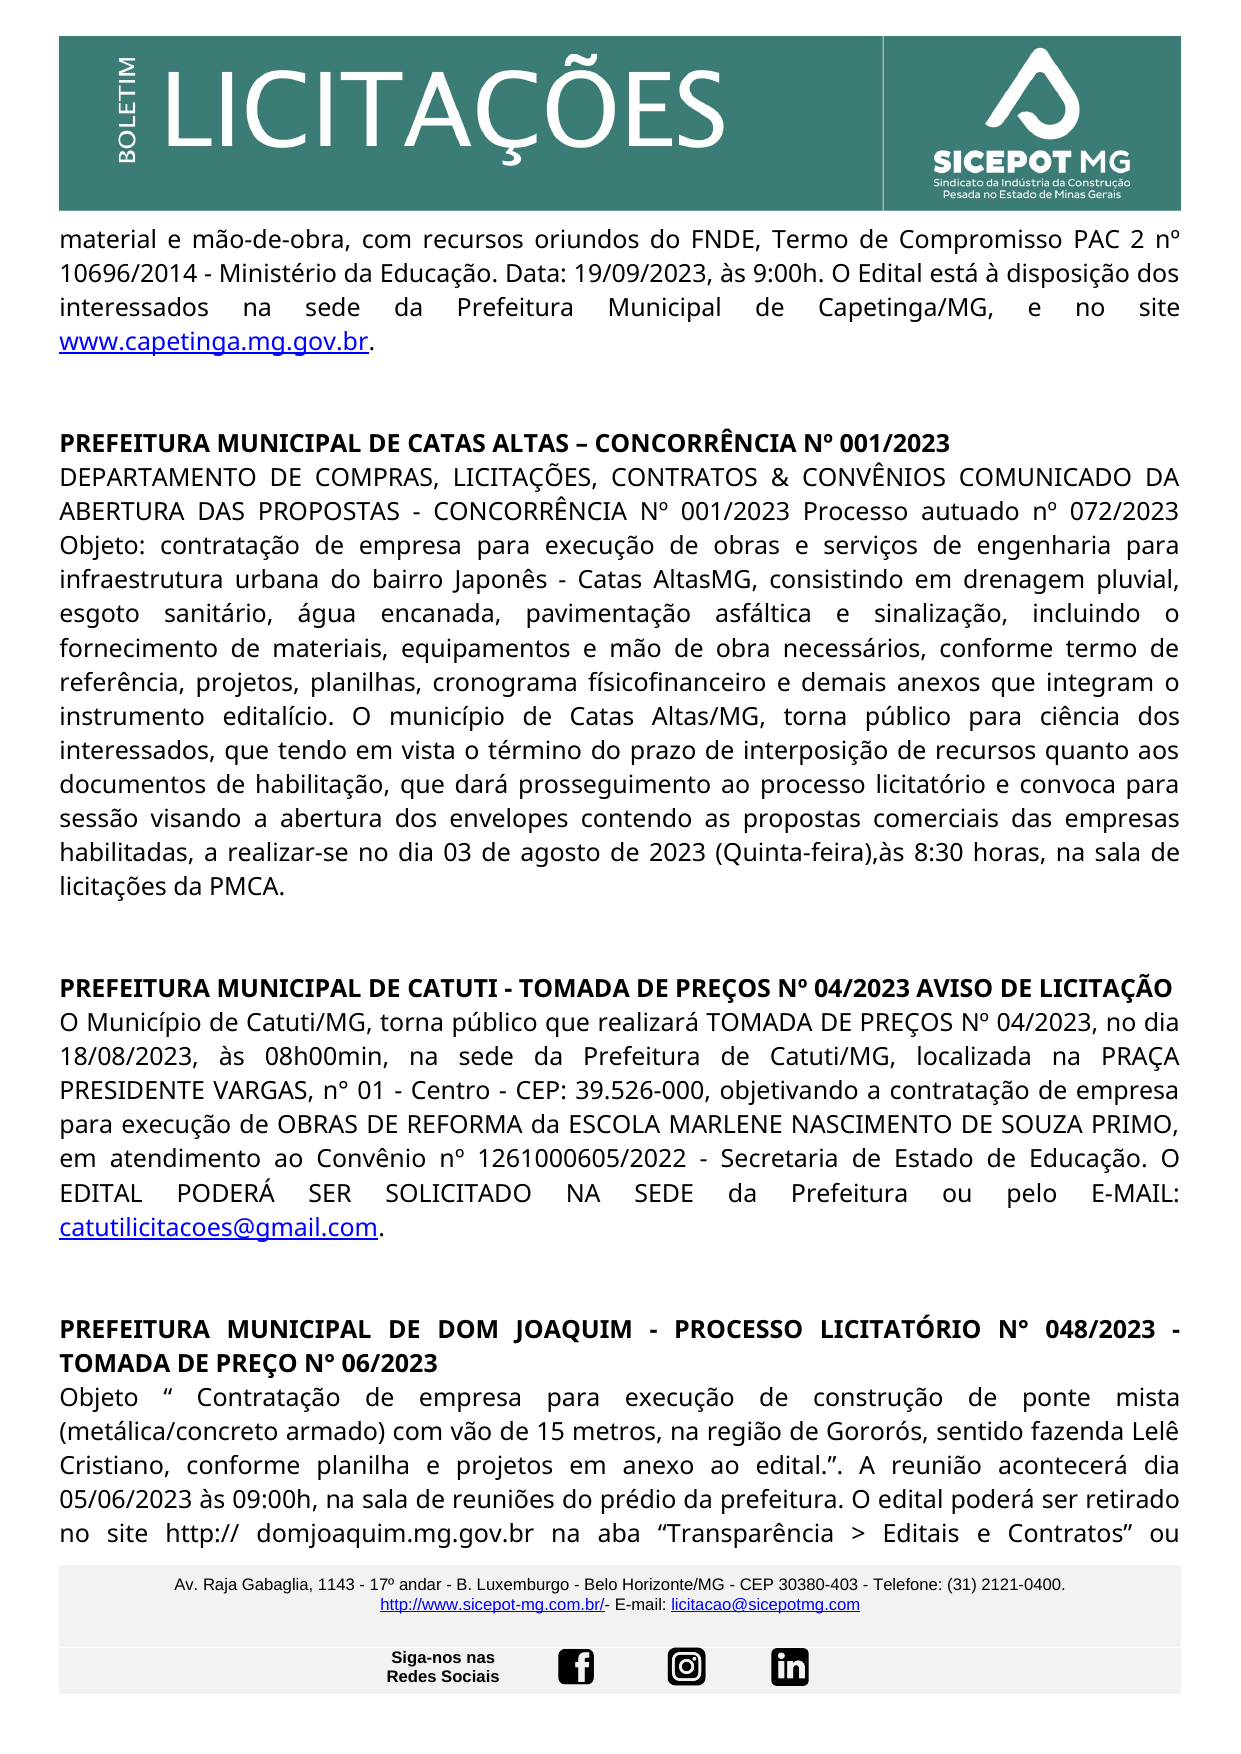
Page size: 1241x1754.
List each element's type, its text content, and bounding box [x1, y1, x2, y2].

text PREFEITURA MUNICIPAL DE CATAS ALTAS – CONCORRÊNCIA Nº 001/2023 [59, 426, 1181, 460]
text PREFEITURA MUNICIPAL DE DOM JOAQUIM - PROCESSO LICITATÓRIO N° 048/2023 - TOMADA DE PREÇO N° 06/2023 [59, 1311, 1181, 1379]
picture [771, 1648, 809, 1686]
picture [59, 36, 1181, 211]
text PREFEITURA MUNICIPAL DE CATUTI - TOMADA DE PREÇOS Nº 04/2023 AVISO DE LICITAÇÃO [59, 971, 1181, 1005]
picture [557, 1648, 594, 1685]
text DEPARTAMENTO DE COMPRAS, LICITAÇÕES, CONTRATOS & CONVÊNIOS COMUNICADO DA ABERTURA DAS PROPOSTAS - CONCORRÊNCIA Nº 001/2023 Processo autuado nº 072/2023 Objeto: contratação de empresa para execução de obras e serviços de engenharia para infraestrutura urbana do bairro Japonês - Catas AltasMG, consistindo em drenagem pluvial, esgoto sanitário, água encanada, pavimentação asfáltica e sinalização, incluindo o fornecimento de materiais, equipamentos e mão de obra necessários, conforme termo de referência, projetos, planilhas, cronograma físicofinanceiro e demais anexos que integram o instrumento editalício. O município de Catas Altas/MG, torna público para ciência dos interessados, que tendo em vista o término do prazo de interposição de recursos quanto aos documentos de habilitação, que dará prosseguimento ao processo licitatório e convoca para sessão visando a abertura dos envelopes contendo as propostas comerciais das empresas habilitadas, a realizar-se no dia 03 de agosto de 2023 (Quinta-feira),às 8:30 horas, na sala de licitações da PMCA. [59, 460, 1181, 903]
picture [667, 1647, 706, 1686]
text O Município de Catuti/MG, torna público que realizará TOMADA DE PREÇOS Nº 04/2023, no dia 18/08/2023, às 08h00min, na sede da Prefeitura de Catuti/MG, localizada na PRAÇA PRESIDENTE VARGAS, n° 01 - Centro - CEP: 39.526-000, objetivando a contratação de empresa para execução de OBRAS DE REFORMA da ESCOLA MARLENE NASCIMENTO DE SOUZA PRIMO, em atendimento ao Convênio nº 1261000605/2022 - Secretaria de Estado de Educação. O EDITAL PODERÁ SER SOLICITADO NA SEDE da Prefeitura ou pelo E-MAIL: catutilicitacoes@gmail.com. [59, 1005, 1181, 1243]
